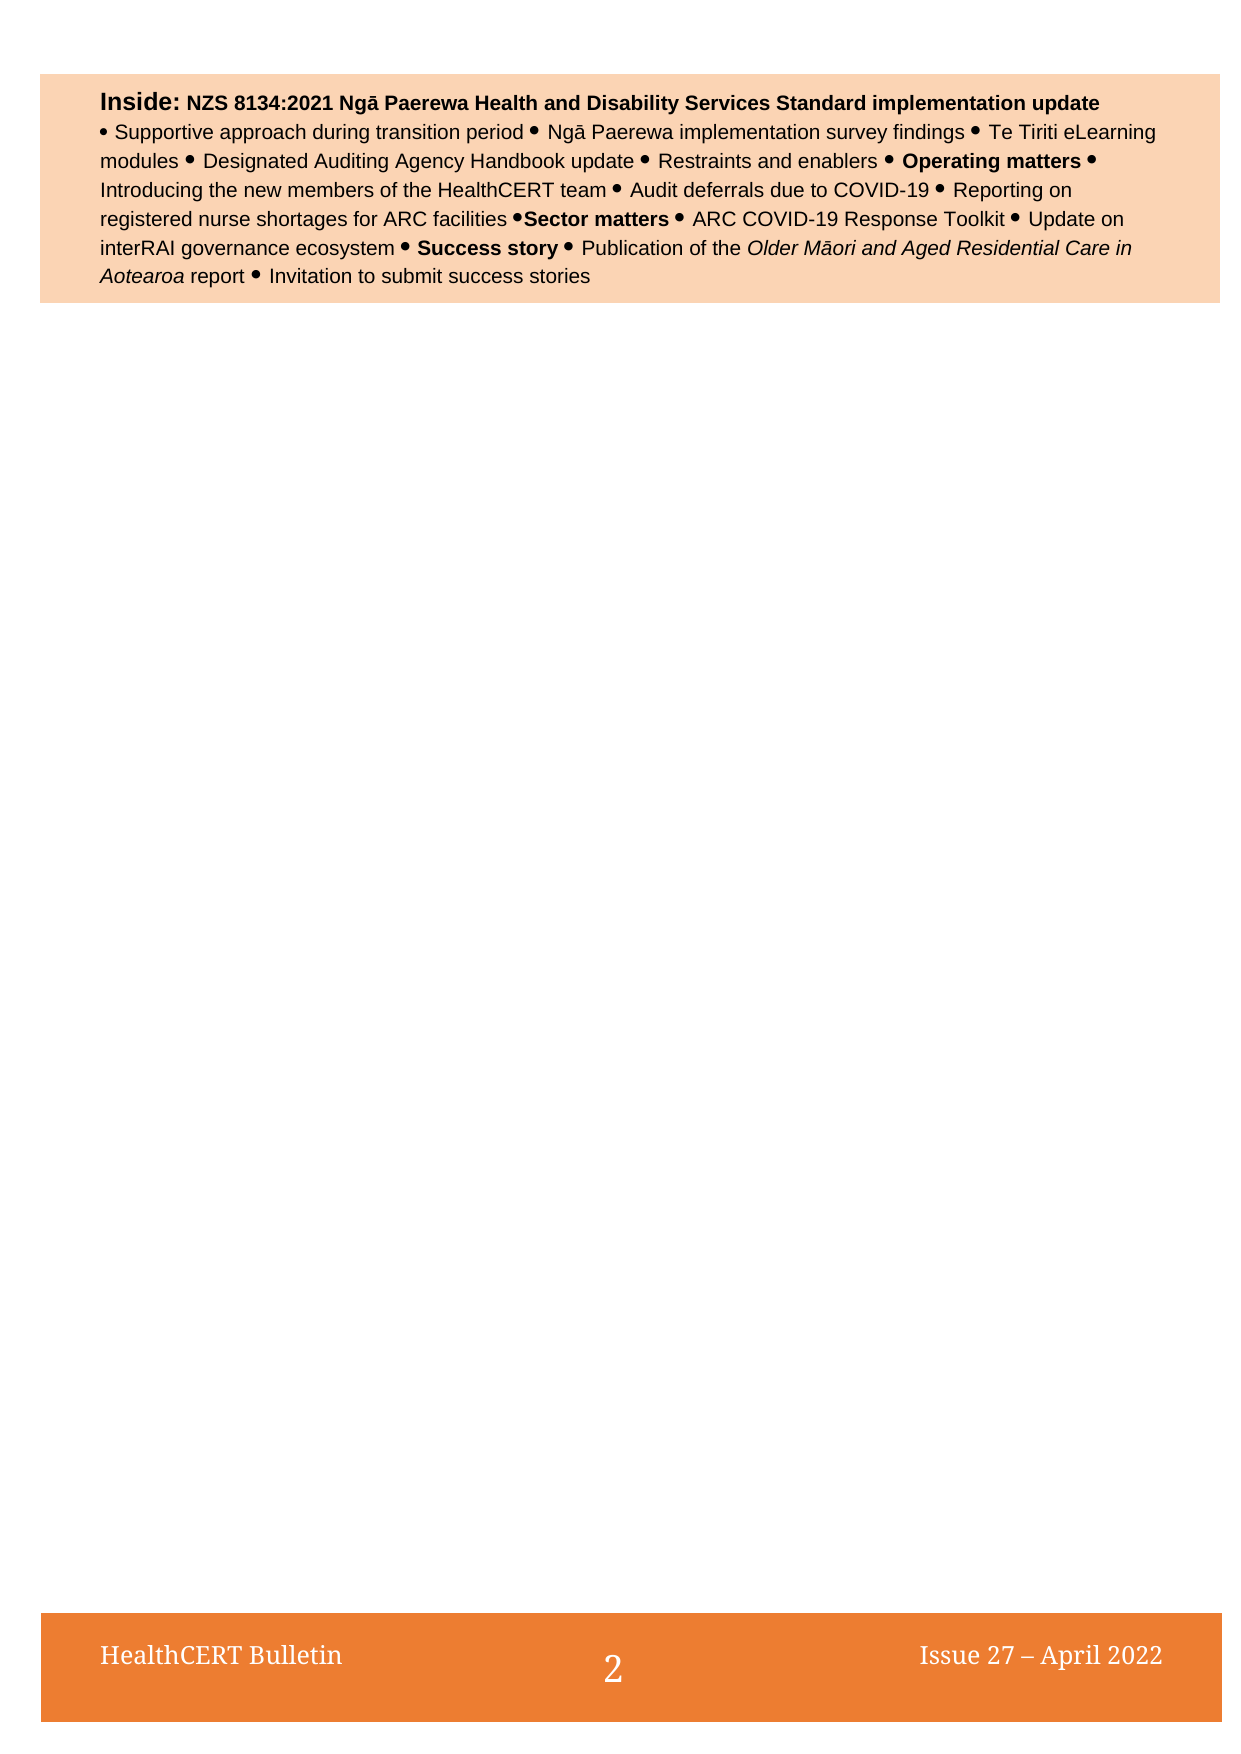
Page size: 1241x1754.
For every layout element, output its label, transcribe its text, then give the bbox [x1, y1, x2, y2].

table_cell Inside: NZS 8134:2021 Ngā Paerewa Health and Disability Services Standard implementation update Supportive approach during transition period Ngā Paerewa implementation survey findings Te Tiriti eLearning modules Designated Auditing Agency Handbook update Restraints and enablers Operating matters Introducing the new members of the HealthCERT team Audit deferrals due to COVID-19 Reporting on registered nurse shortages for ARC facilities Sector matters ARC COVID-19 Response Toolkit Update on interRAI governance ecosystem Success story Publication of the Older Māori and Aged Residential Care in Aotearoa report Invitation to submit success stories [41, 75, 1219, 302]
